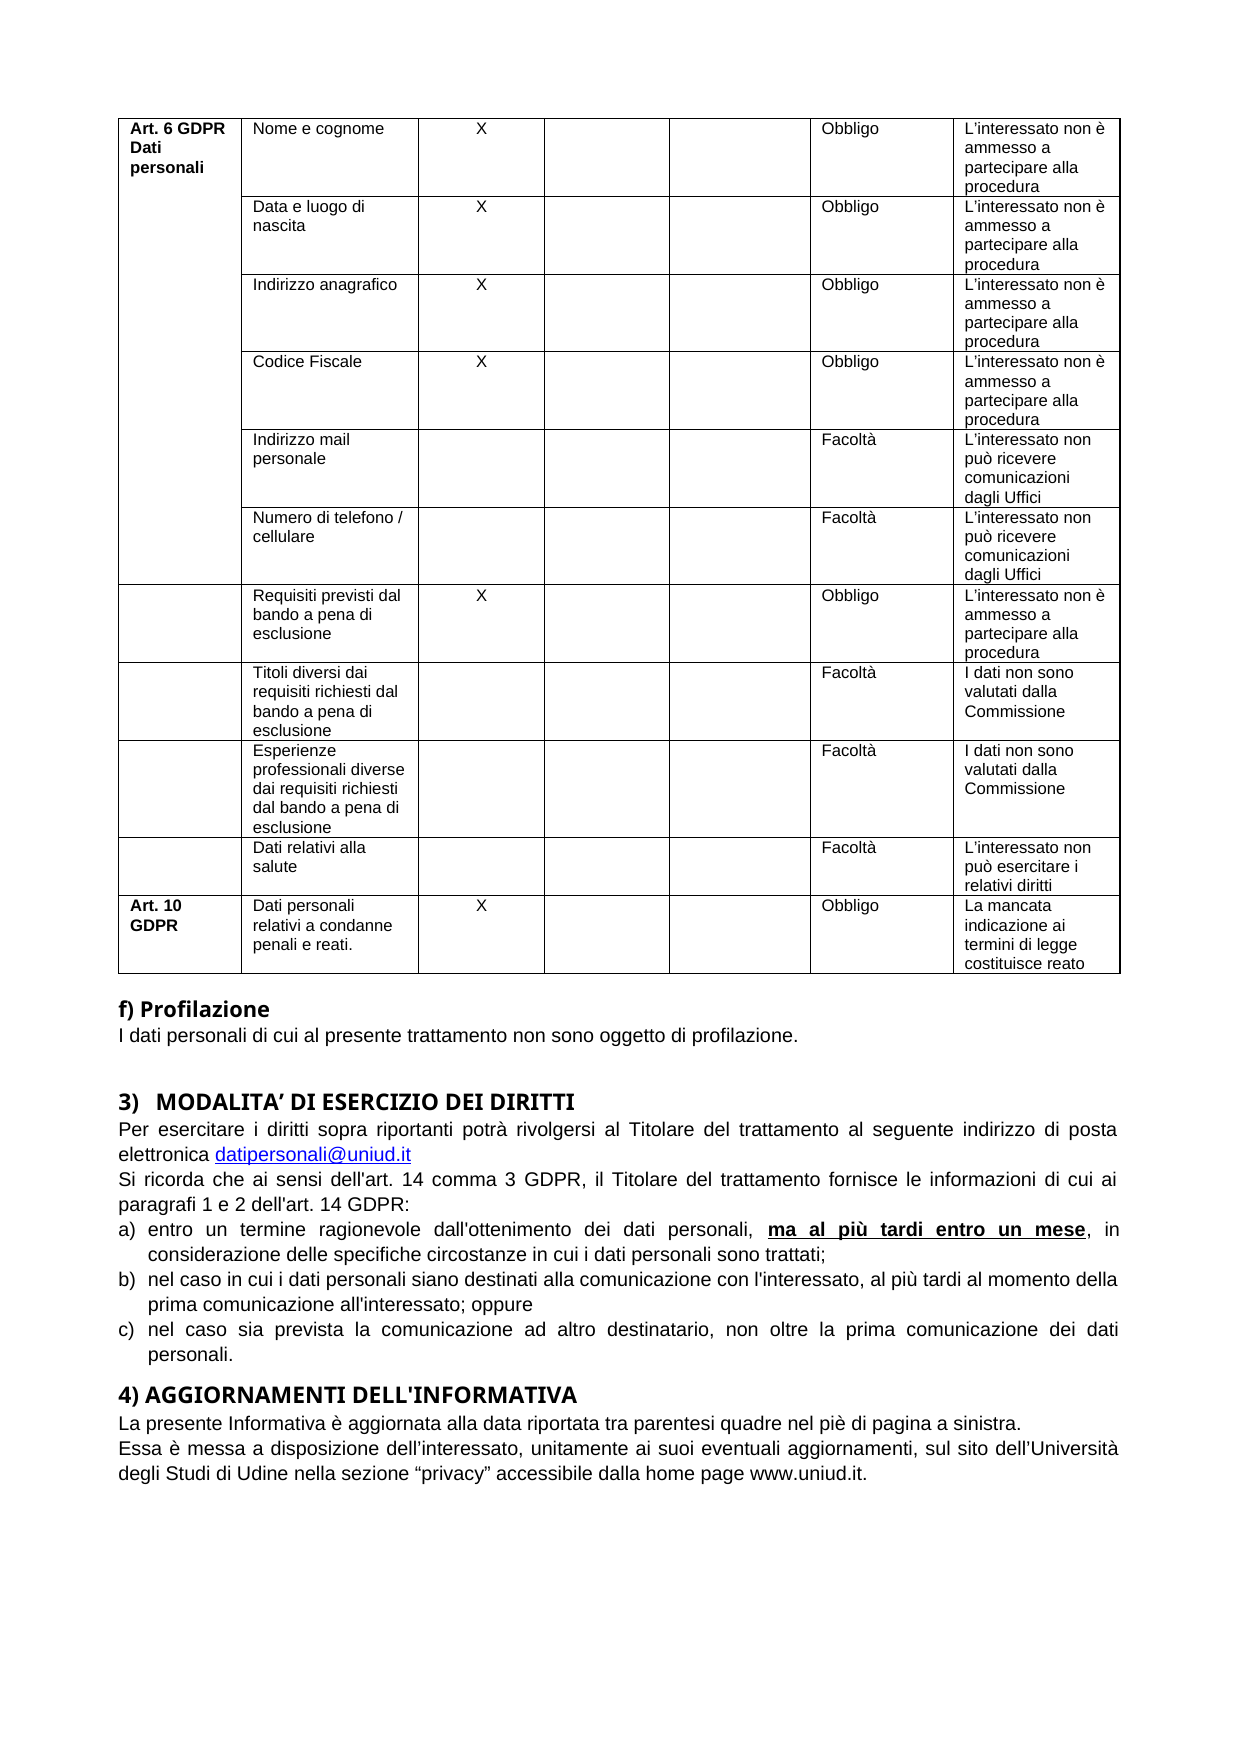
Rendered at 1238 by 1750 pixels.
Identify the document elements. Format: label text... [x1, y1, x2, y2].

table_cell [670, 896, 810, 973]
table_cell Art. 10 GDPR [119, 896, 241, 973]
table_cell [670, 741, 810, 837]
table_cell Codice Fiscale [242, 352, 418, 429]
table_cell X [419, 119, 544, 196]
text Per esercitare i diritti sopra riportanti potrà rivolgersi al Titolare del trattamento al seguente indirizzo di posta elettronica datipersonali@uniud.it [118, 1117, 1120, 1167]
table_cell L’interessato non è ammesso a partecipare alla procedura [954, 275, 1119, 351]
table_cell I dati non sono valutati dalla Commissione [954, 741, 1119, 837]
table_cell Facoltà [811, 430, 953, 507]
table_cell [545, 430, 669, 507]
table_cell Art. 6 GDPR Dati personali [119, 119, 241, 584]
table_cell Obbligo [811, 352, 953, 429]
table_cell [670, 663, 810, 740]
table_cell [119, 741, 241, 837]
table_cell [670, 275, 810, 351]
table_cell Dati personali relativi a condanne penali e reati. [242, 896, 418, 973]
table_cell [545, 663, 669, 740]
table_cell [119, 585, 241, 662]
text La presente Informativa è aggiornata alla data riportata tra parentesi quadre nel piè di pagina a sinistra. [118, 1410, 1120, 1435]
table_cell [419, 430, 544, 507]
table_cell Facoltà [811, 663, 953, 740]
table_cell Requisiti previsti dal bando a pena di esclusione [242, 585, 418, 662]
table_cell X [419, 352, 544, 429]
table_cell Obbligo [811, 585, 953, 662]
table_cell [545, 352, 669, 429]
table_cell I dati non sono valutati dalla Commissione [954, 663, 1119, 740]
table_cell [545, 508, 669, 584]
table_cell [419, 741, 544, 837]
table_cell L’interessato non è ammesso a partecipare alla procedura [954, 585, 1119, 662]
table_cell L’interessato non è ammesso a partecipare alla procedura [954, 119, 1119, 196]
table_cell Numero di telefono / cellulare [242, 508, 418, 584]
table_cell [670, 585, 810, 662]
text a) entro un termine ragionevole dall'ottenimento dei dati personali, ma al più tardi entro un mese, in considerazione delle specifiche circostanze in cui i dati personali sono trattati; [118, 1217, 1120, 1267]
table_cell [419, 508, 544, 584]
table_cell Obbligo [811, 197, 953, 273]
table_cell Facoltà [811, 741, 953, 837]
table_cell L’interessato non è ammesso a partecipare alla procedura [954, 197, 1119, 273]
table_cell [670, 352, 810, 429]
table_cell [670, 838, 810, 895]
table_cell Nome e cognome [242, 119, 418, 196]
table_cell [545, 896, 669, 973]
table_cell [419, 663, 544, 740]
table_cell [545, 741, 669, 837]
table_cell L’interessato non è ammesso a partecipare alla procedura [954, 352, 1119, 429]
table_cell X [419, 585, 544, 662]
list MODALITA’ DI ESERCIZIO DEI DIRITTI [118, 1085, 1119, 1117]
table_cell [545, 119, 669, 196]
text Essa è messa a disposizione dell’interessato, unitamente ai suoi eventuali aggiornamenti, sul sito dell’Università degli Studi di Udine nella sezione “privacy” accessibile dalla home page www.uniud.it. [118, 1435, 1120, 1485]
table_cell [119, 663, 241, 740]
table_cell [670, 197, 810, 273]
table_cell Indirizzo anagrafico [242, 275, 418, 351]
table_cell [545, 838, 669, 895]
table_cell [545, 585, 669, 662]
table_cell [670, 119, 810, 196]
table_cell Obbligo [811, 896, 953, 973]
table_cell [419, 838, 544, 895]
table_cell L’interessato non può ricevere comunicazioni dagli Uffici [954, 508, 1119, 584]
table_cell X [419, 197, 544, 273]
table_cell [545, 275, 669, 351]
table_cell Obbligo [811, 119, 953, 196]
table_cell [119, 838, 241, 895]
table_cell Titoli diversi dai requisiti richiesti dal bando a pena di esclusione [242, 663, 418, 740]
table_cell La mancata indicazione ai termini di legge costituisce reato [954, 896, 1119, 973]
table_cell X [419, 896, 544, 973]
table_cell Esperienze professionali diverse dai requisiti richiesti dal bando a pena di esclusione [242, 741, 418, 837]
table_cell [545, 197, 669, 273]
table_cell L’interessato non può ricevere comunicazioni dagli Uffici [954, 430, 1119, 507]
table_cell Facoltà [811, 508, 953, 584]
text b) nel caso in cui i dati personali siano destinati alla comunicazione con l'interessato, al più tardi al momento della prima comunicazione all'interessato; oppure [118, 1267, 1120, 1317]
table_cell Data e luogo di nascita [242, 197, 418, 273]
text I dati personali di cui al presente trattamento non sono oggetto di profilazione. [118, 1023, 1120, 1048]
table_cell [670, 508, 810, 584]
table_cell Indirizzo mail personale [242, 430, 418, 507]
table_cell [670, 430, 810, 507]
text 4) AGGIORNAMENTI DELL'INFORMATIVA [118, 1379, 1119, 1410]
text c) nel caso sia prevista la comunicazione ad altro destinatario, non oltre la prima comunicazione dei dati personali. [118, 1317, 1120, 1367]
table_cell Obbligo [811, 275, 953, 351]
table_cell Dati relativi alla salute [242, 838, 418, 895]
text f) Profilazione [118, 998, 1120, 1023]
table_cell X [419, 275, 544, 351]
table_cell L’interessato non può esercitare i relativi diritti [954, 838, 1119, 895]
table_cell Facoltà [811, 838, 953, 895]
text Si ricorda che ai sensi dell'art. 14 comma 3 GDPR, il Titolare del trattamento fornisce le informazioni di cui ai paragrafi 1 e 2 dell'art. 14 GDPR: [118, 1167, 1120, 1217]
